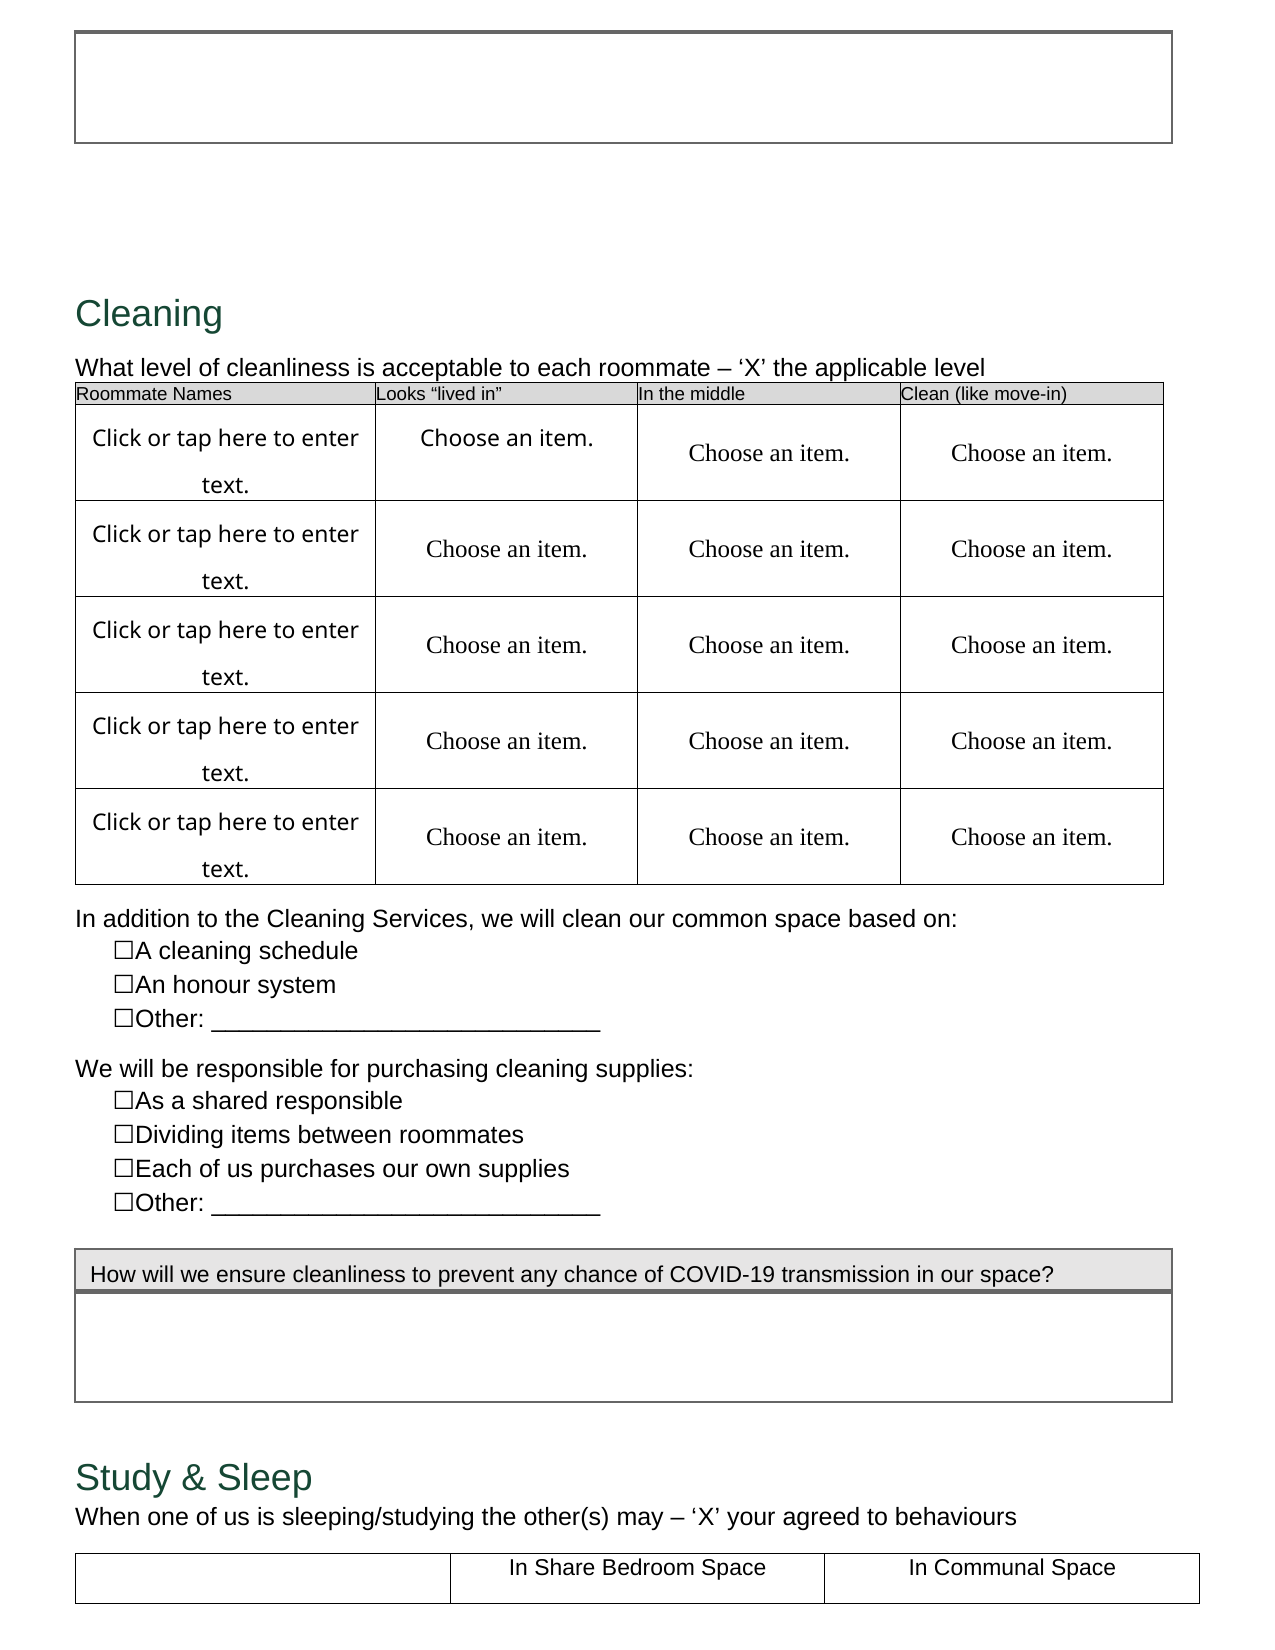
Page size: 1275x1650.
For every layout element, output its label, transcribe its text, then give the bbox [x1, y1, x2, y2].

text Cleaning [75, 287, 1200, 334]
table_header Roommate Names [76, 383, 375, 404]
text An honour system [112, 967, 1200, 1001]
text What level of cleanliness is acceptable to each roommate – ‘X’ the applicable level [75, 334, 1200, 382]
text Dividing items between roommates [112, 1117, 1200, 1151]
table_header In Share Bedroom Space [451, 1554, 824, 1603]
table_header Looks “lived in” [376, 383, 637, 404]
text We will be responsible for purchasing cleaning supplies: [75, 1035, 1200, 1083]
text When one of us is sleeping/studying the other(s) may – ‘X’ your agreed to behaviours [75, 1498, 1200, 1531]
text In addition to the Cleaning Services, we will clean our common space based on: [75, 885, 1200, 933]
text As a shared responsible [112, 1083, 1200, 1117]
table_header In Communal Space [825, 1554, 1199, 1603]
table_header How will we ensure cleanliness to prevent any chance of COVID-19 transmission in our space? [76, 1250, 1171, 1289]
text Other: ____________________________ [112, 1185, 1200, 1219]
table_header [76, 1554, 450, 1603]
text Each of us purchases our own supplies [112, 1151, 1200, 1185]
text Study & Sleep [75, 1451, 1200, 1498]
text Other: ____________________________ [112, 1001, 1200, 1035]
text A cleaning schedule [112, 933, 1200, 967]
table_header Clean (like move-in) [901, 383, 1163, 404]
table_cell [76, 1294, 1171, 1401]
table_header In the middle [638, 383, 900, 404]
table_cell [76, 34, 1171, 142]
